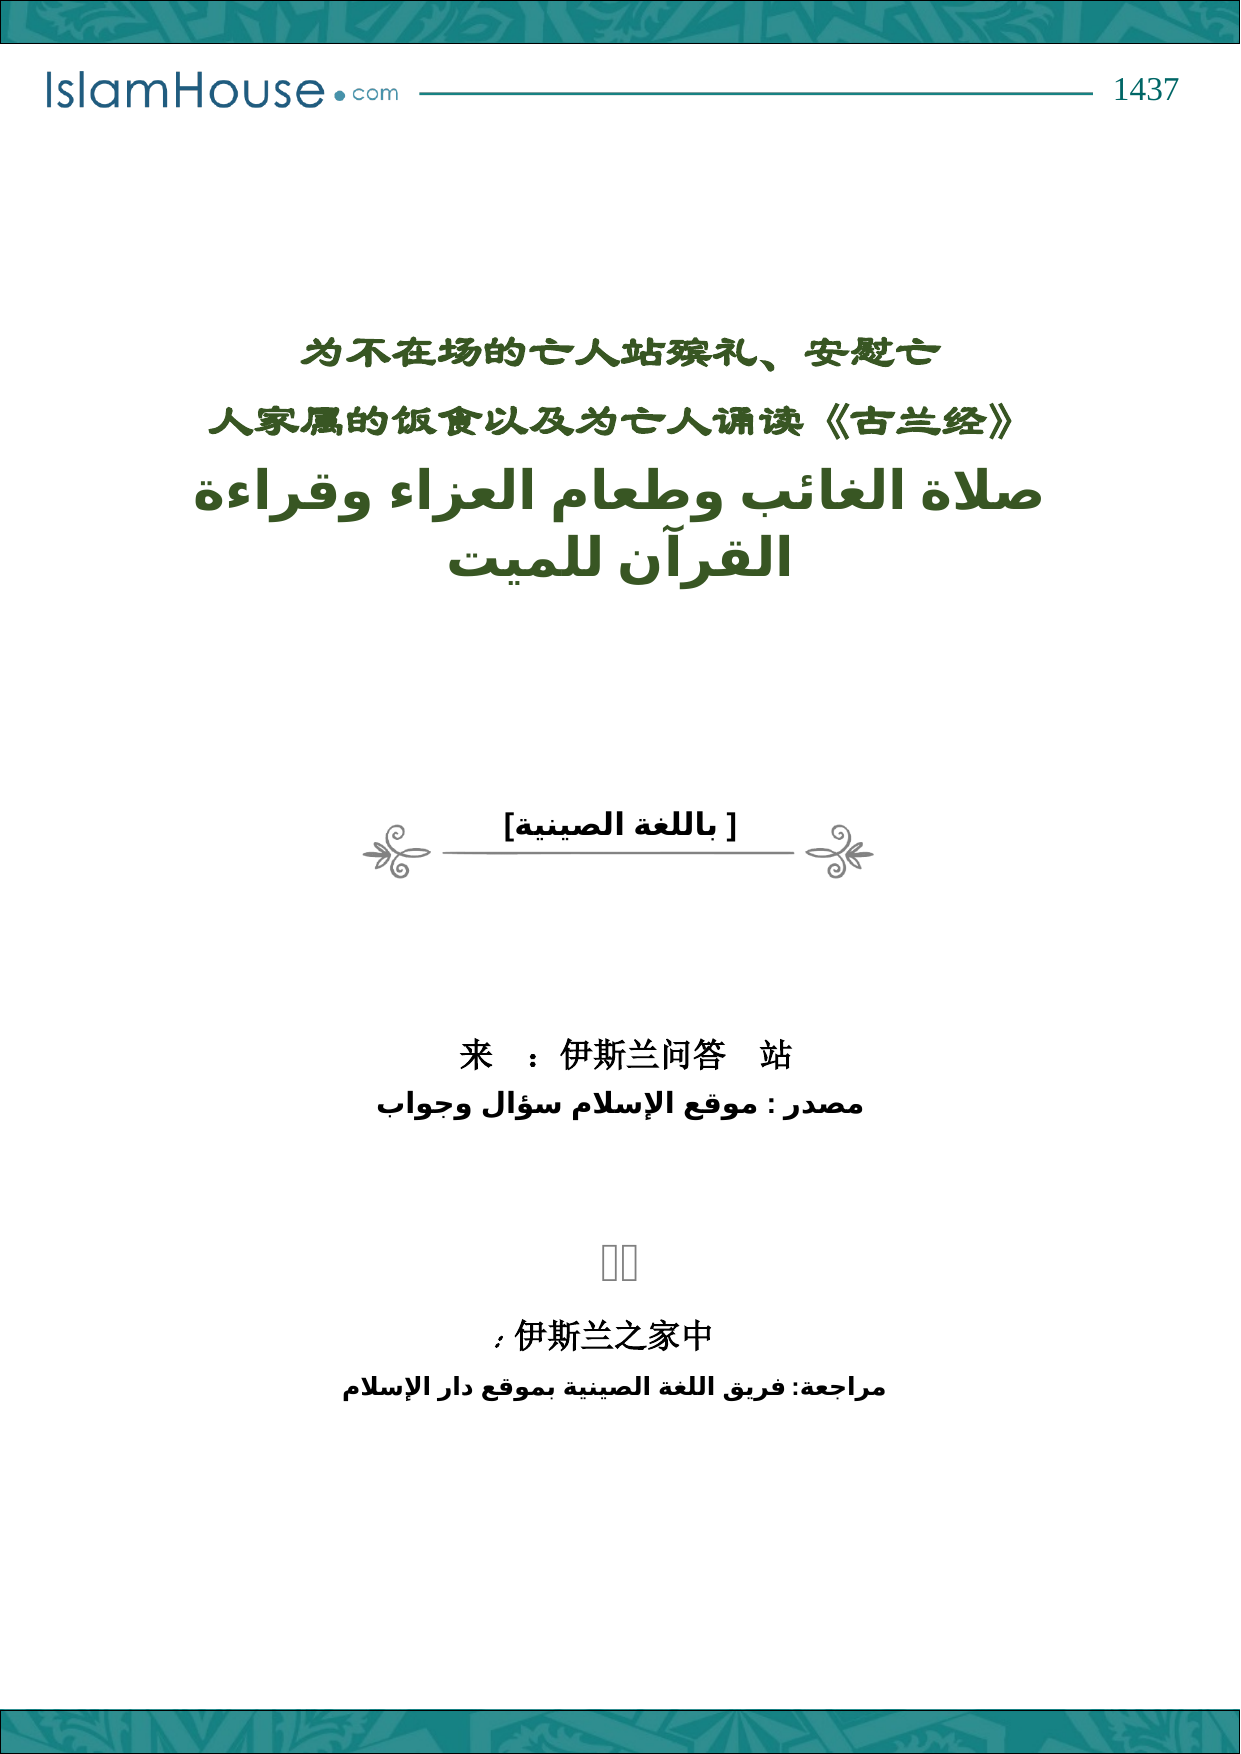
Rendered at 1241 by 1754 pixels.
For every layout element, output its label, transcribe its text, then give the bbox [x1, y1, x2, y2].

text مصدر : موقع الإسلام سؤال وجواب [148, 1087, 1092, 1120]
text 为不在场的亡人站殡礼、安慰亡 [148, 321, 1092, 373]
text 人家属的饭食以及为亡人诵读《古兰经》 [148, 390, 1092, 442]
text 来源：伊斯兰问答网站 [148, 1033, 1092, 1071]
text [باللغة الصينية ] [148, 806, 1092, 842]
text صلاة الغائب وطعام العزاء وقراءة القرآن للميت [148, 459, 1092, 588]
picture [1, 1, 1239, 43]
text 编审: 伊斯兰之家中文小组 [148, 1314, 1092, 1357]
picture [34, 64, 1106, 117]
picture [1, 1711, 1239, 1753]
text مراجعة: فريق اللغة الصينية بموقع دار الإسلام [148, 1372, 1092, 1401]
